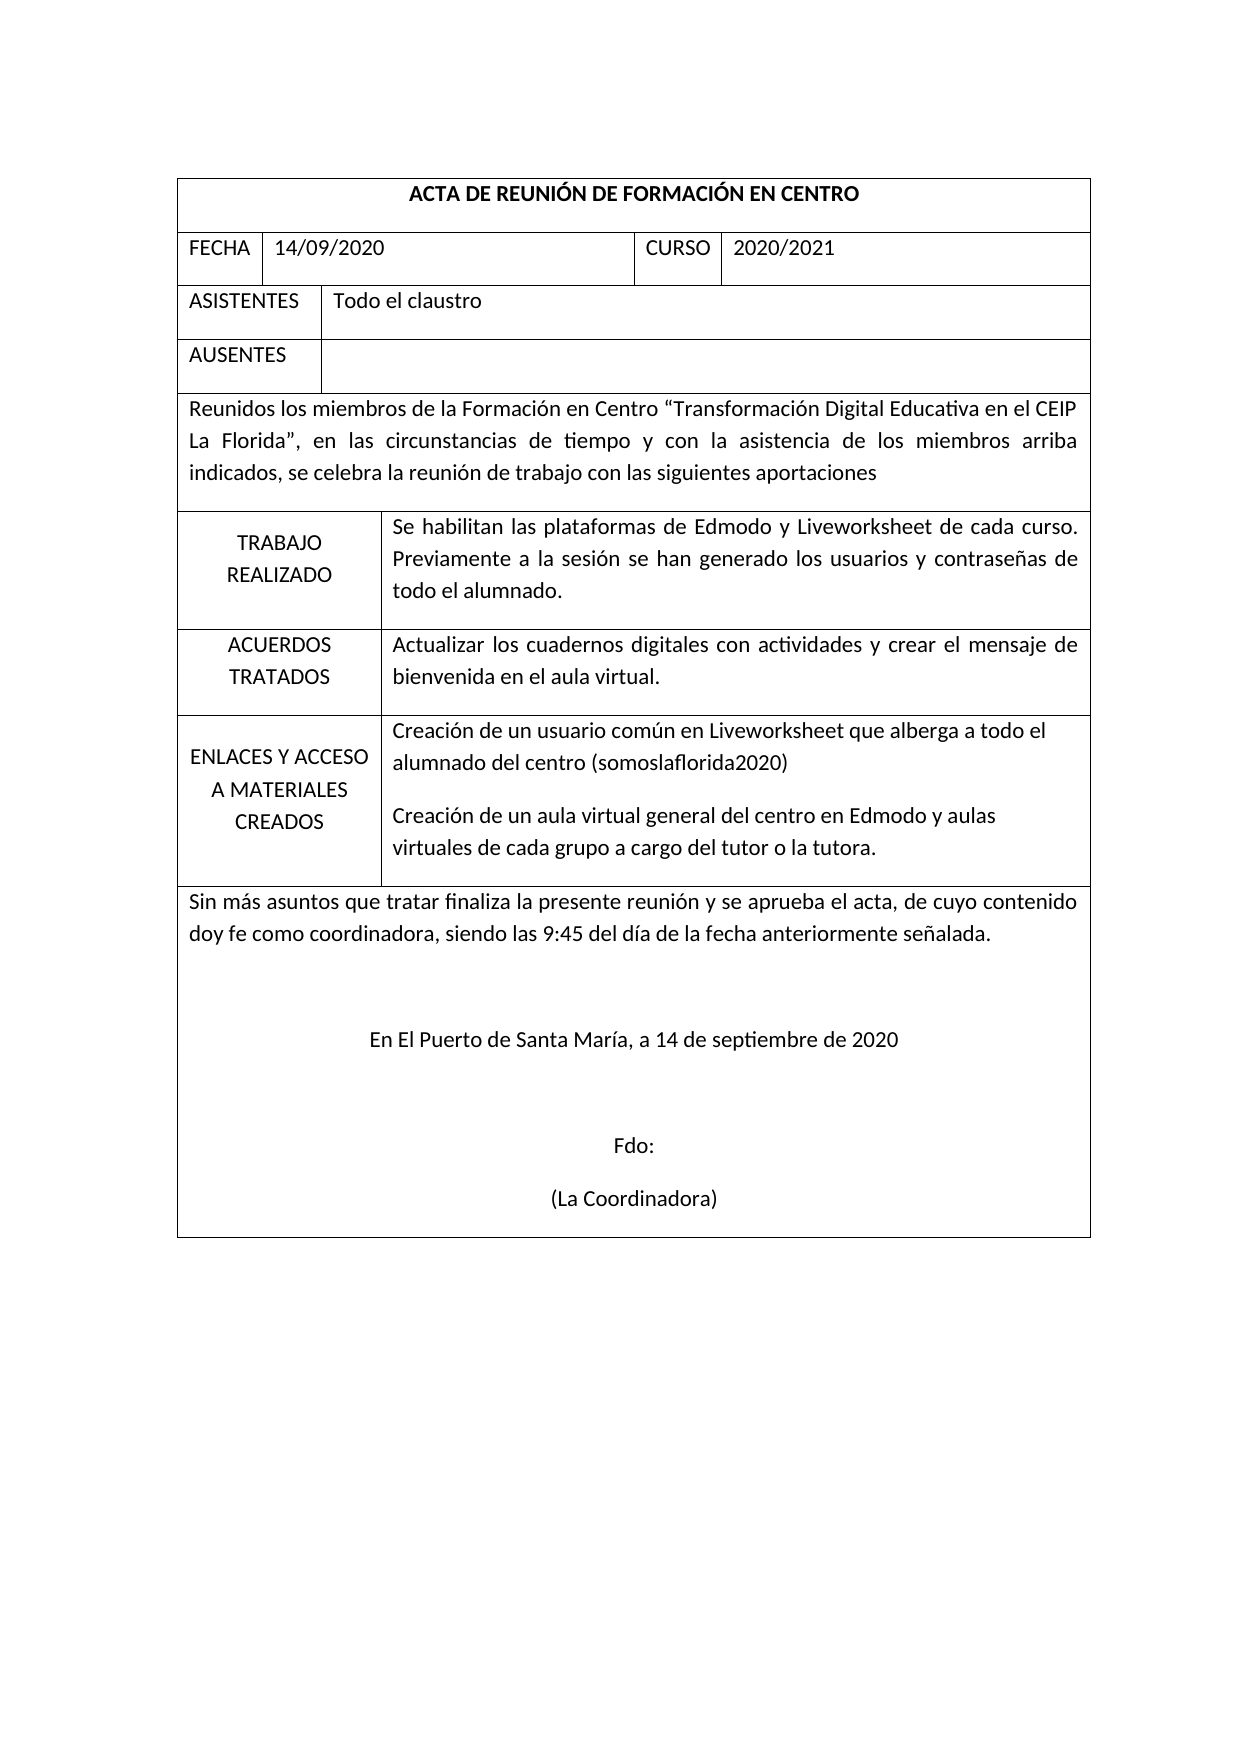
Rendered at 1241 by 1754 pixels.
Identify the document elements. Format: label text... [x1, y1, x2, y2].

table_cell ASISTENTES [178, 286, 321, 339]
table_cell ENLACES Y ACCESO A MATERIALES CREADOS [178, 716, 381, 886]
table_cell Se habilitan las plataformas de Edmodo y Liveworksheet de cada curso. Previamente a la sesión se han generado los usuarios y contraseñas de todo el alumnado. [382, 512, 1090, 629]
table_cell 2020/2021 [722, 233, 1090, 285]
table_cell 14/09/2020 [263, 233, 634, 285]
table_cell FECHA [178, 233, 262, 285]
table_cell Reunidos los miembros de la Formación en Centro “Transformación Digital Educativa en el CEIP La Florida”, en las circunstancias de tiempo y con la asistencia de los miembros arriba indicados, se celebra la reunión de trabajo con las siguientes aportaciones [178, 394, 1090, 511]
table_cell [322, 340, 1090, 393]
table_cell Sin más asuntos que tratar finaliza la presente reunión y se aprueba el acta, de cuyo contenido doy fe como coordinadora, siendo las 9:45 del día de la fecha anteriormente señalada. En El Puerto de Santa María, a 14 de septiembre de 2020 Fdo: (La Coordinadora) [178, 887, 1090, 1237]
table_cell AUSENTES [178, 340, 321, 393]
table_cell TRABAJO REALIZADO [178, 512, 381, 629]
table_cell Creación de un usuario común en Liveworksheet que alberga a todo el alumnado del centro (somoslaflorida2020) Creación de un aula virtual general del centro en Edmodo y aulas virtuales de cada grupo a cargo del tutor o la tutora. [382, 716, 1090, 886]
table_cell CURSO [635, 233, 721, 285]
table_header ACTA DE REUNIÓN DE FORMACIÓN EN CENTRO [178, 179, 1090, 232]
table_cell Todo el claustro [322, 286, 1090, 339]
table_cell Actualizar los cuadernos digitales con actividades y crear el mensaje de bienvenida en el aula virtual. [382, 630, 1090, 715]
table_cell ACUERDOS TRATADOS [178, 630, 381, 715]
